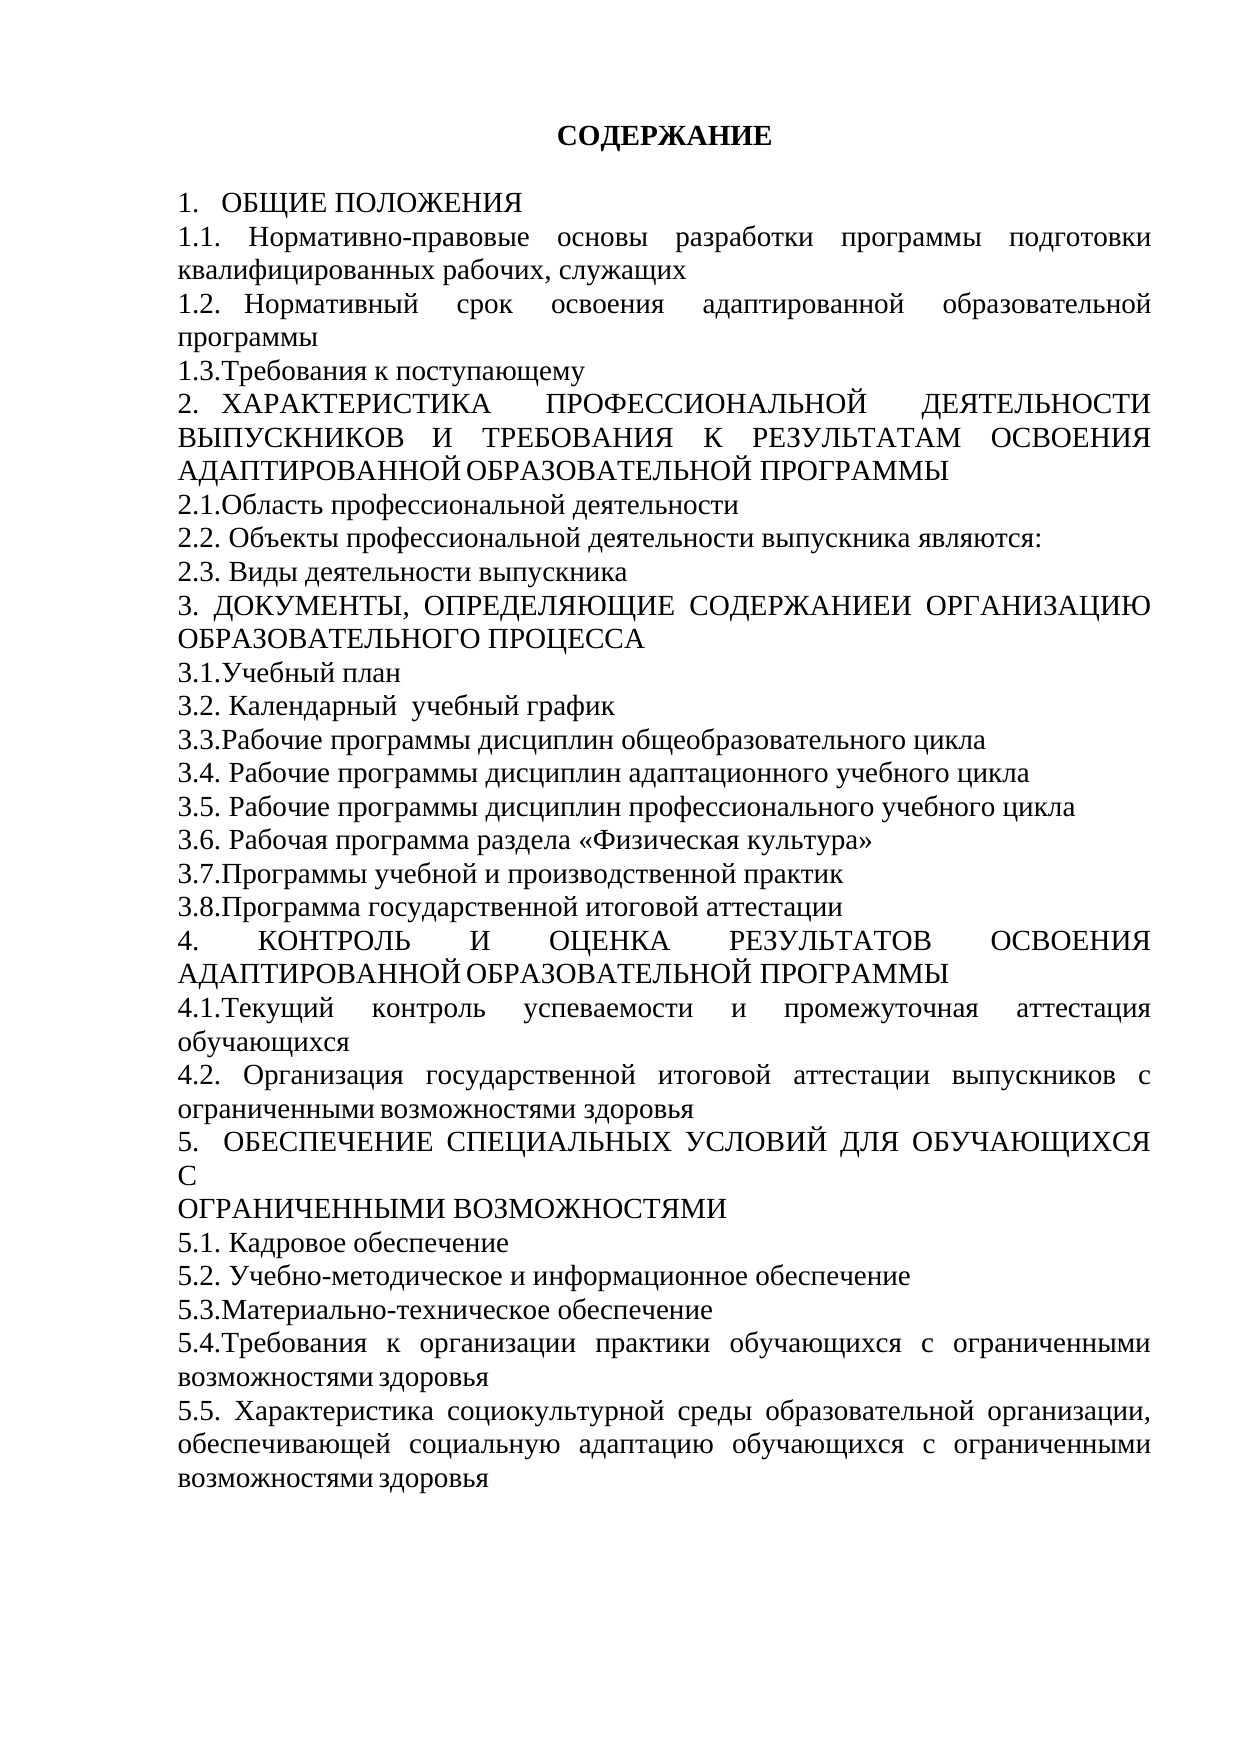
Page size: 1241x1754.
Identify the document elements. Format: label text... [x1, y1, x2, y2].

text 2.1.Область профессиональной деятельности [177, 487, 1152, 521]
text СОДЕРЖАНИЕ [177, 118, 1152, 152]
list ОБЕСПЕЧЕНИЕ СПЕЦИАЛЬНЫХ УСЛОВИЙ ДЛЯ ОБУЧАЮЩИХСЯ С [177, 1124, 1152, 1191]
text 5.1. Кадровое обеспечение [177, 1225, 1152, 1258]
text 2.2. Объекты профессиональной деятельности выпускника являются: [177, 521, 1152, 554]
text 3.8.Программа государственной итоговой аттестации [177, 889, 1152, 923]
text 2.3. Виды деятельности выпускника [177, 554, 1152, 588]
text 3.7.Программы учебной и производственной практик [177, 856, 1152, 889]
text 1. ОБЩИЕ ПОЛОЖЕНИЯ [177, 185, 1152, 219]
text 4.2. Организация государственной итоговой аттестации выпускников с ограниченными возможностями здоровья [177, 1057, 1152, 1124]
text 3.6. Рабочая программа раздела «Физическая культура» [177, 822, 1152, 856]
text 1.3.Требования к поступающему [177, 353, 1152, 386]
text 1.1. Нормативно-правовые основы разработки программы подготовки квалифицированных рабочих, служащих [177, 219, 1152, 286]
text 3.1.Учебный план [177, 655, 1152, 688]
text 3.2. Календарный учебный график [177, 688, 1152, 722]
text 5.4.Требования к организации практики обучающихся с ограниченными возможностями здоровья [177, 1326, 1152, 1393]
text 3. ДОКУМЕНТЫ, ОПРЕДЕЛЯЮЩИЕ СОДЕРЖАНИЕИ ОРГАНИЗАЦИЮ ОБРАЗОВАТЕЛЬНОГО ПРОЦЕССА [177, 588, 1152, 655]
text 5.5. Характеристика социокультурной среды образовательной организации, обеспечивающей социальную адаптацию обучающихся с ограниченными возможностями здоровья [177, 1393, 1152, 1493]
text 4.1.Текущий контроль успеваемости и промежуточная аттестация обучающихся [177, 990, 1152, 1057]
text 3.3.Рабочие программы дисциплин общеобразовательного цикла [177, 722, 1152, 755]
text ОГРАНИЧЕННЫМИ ВОЗМОЖНОСТЯМИ [177, 1191, 1152, 1225]
text 4. КОНТРОЛЬ И ОЦЕНКА РЕЗУЛЬТАТОВ ОСВОЕНИЯ АДАПТИРОВАННОЙ ОБРАЗОВАТЕЛЬНОЙ ПРОГРАММЫ [177, 923, 1152, 990]
text 3.5. Рабочие программы дисциплин профессионального учебного цикла [177, 789, 1152, 822]
text 3.4. Рабочие программы дисциплин адаптационного учебного цикла [177, 755, 1152, 789]
text 2. ХАРАКТЕРИСТИКА ПРОФЕССИОНАЛЬНОЙ ДЕЯТЕЛЬНОСТИ ВЫПУСКНИКОВ И ТРЕБОВАНИЯ К РЕЗУЛЬТАТАМ ОСВОЕНИЯ АДАПТИРОВАННОЙ ОБРАЗОВАТЕЛЬНОЙ ПРОГРАММЫ [177, 386, 1152, 487]
text 1.2. Нормативный срок освоения адаптированной образовательной программы [177, 286, 1152, 353]
text 5.3.Материально-техническое обеспечение [177, 1292, 1152, 1326]
text 5.2. Учебно-методическое и информационное обеспечение [177, 1258, 1152, 1292]
